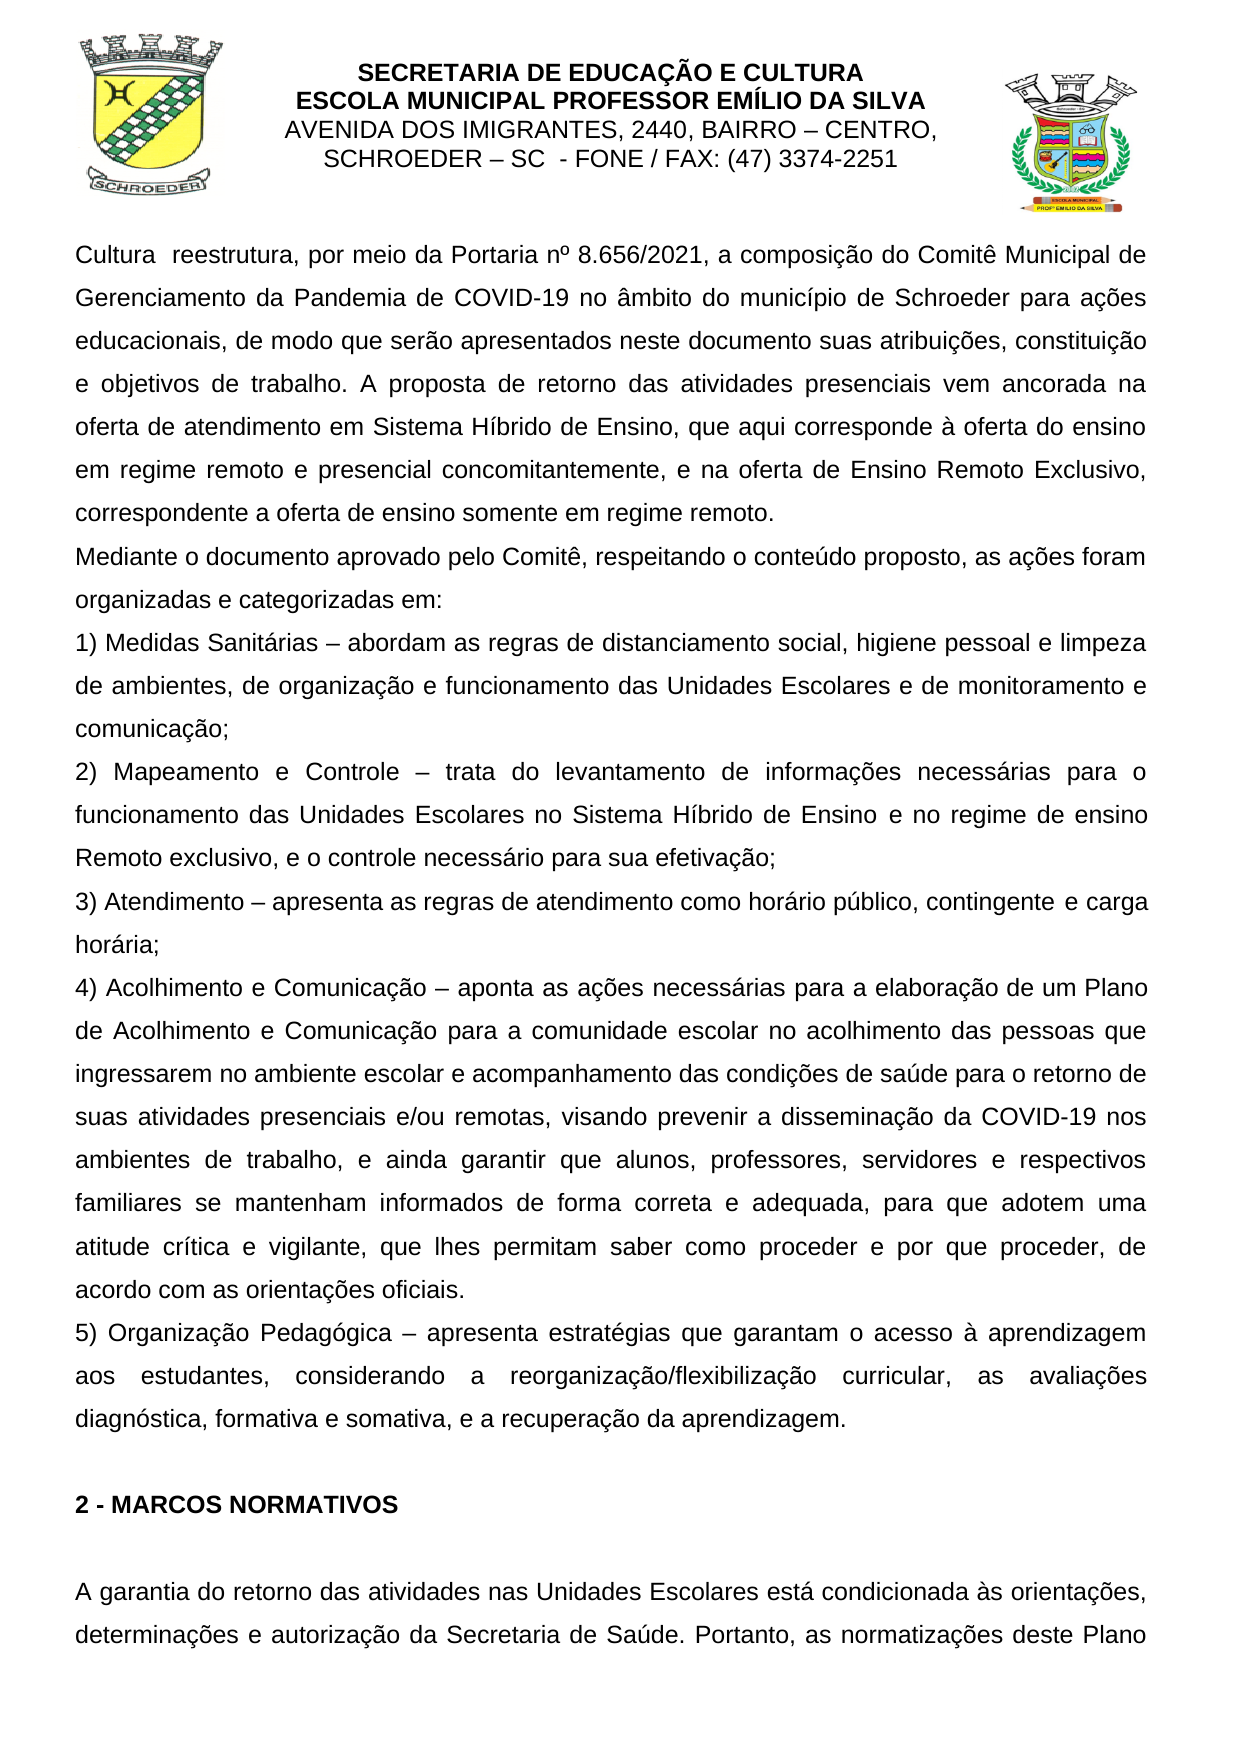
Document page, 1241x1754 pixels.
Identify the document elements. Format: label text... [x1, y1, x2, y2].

text 2) Mapeamento e Controle – trata do levantamento de informações necessárias para o funcionamento das Unidades Escolares no Sistema Híbrido de Ensino e no regime de ensino Remoto exclusivo, e o controle necessário para sua efetivação; [75, 757, 1148, 872]
picture [1002, 67, 1138, 215]
text 4) Acolhimento e Comunicação – aponta as ações necessárias para a elaboração de um Plano de Acolhimento e Comunicação para a comunidade escolar no acolhimento das pessoas que ingressarem no ambiente escolar e acompanhamento das condições de saúde para o retorno de suas atividades presenciais e/ou remotas, visando prevenir a disseminação da COVID-19 nos ambientes de trabalho, e ainda garantir que alunos, professores, servidores e respectivos familiares se mantenham informados de forma correta e adequada, para que adotem uma atitude crítica e vigilante, que lhes permitam saber como proceder e por que proceder, de acordo com as orientações oficiais. [75, 973, 1148, 1303]
text Mediante o documento aprovado pelo Comitê, respeitando o conteúdo proposto, as ações foram organizadas e categorizadas em: [75, 542, 1148, 613]
text 3) Atendimento – apresenta as regras de atendimento como horário público, contingente e carga horária; [75, 887, 1148, 958]
text 1) Medidas Sanitárias – abordam as regras de distanciamento social, higiene pessoal e limpeza de ambientes, de organização e funcionamento das Unidades Escolares e de monitoramento e comunicação; [75, 628, 1148, 743]
picture [76, 29, 225, 196]
text 5) Organização Pedagógica – apresenta estratégias que garantam o acesso à aprendizagem aos estudantes, considerando a reorganização/flexibilização curricular, as avaliações diagnóstica, formativa e somativa, e a recuperação da aprendizagem. [75, 1318, 1148, 1433]
text 2 - MARCOS NORMATIVOS [75, 1490, 1165, 1519]
